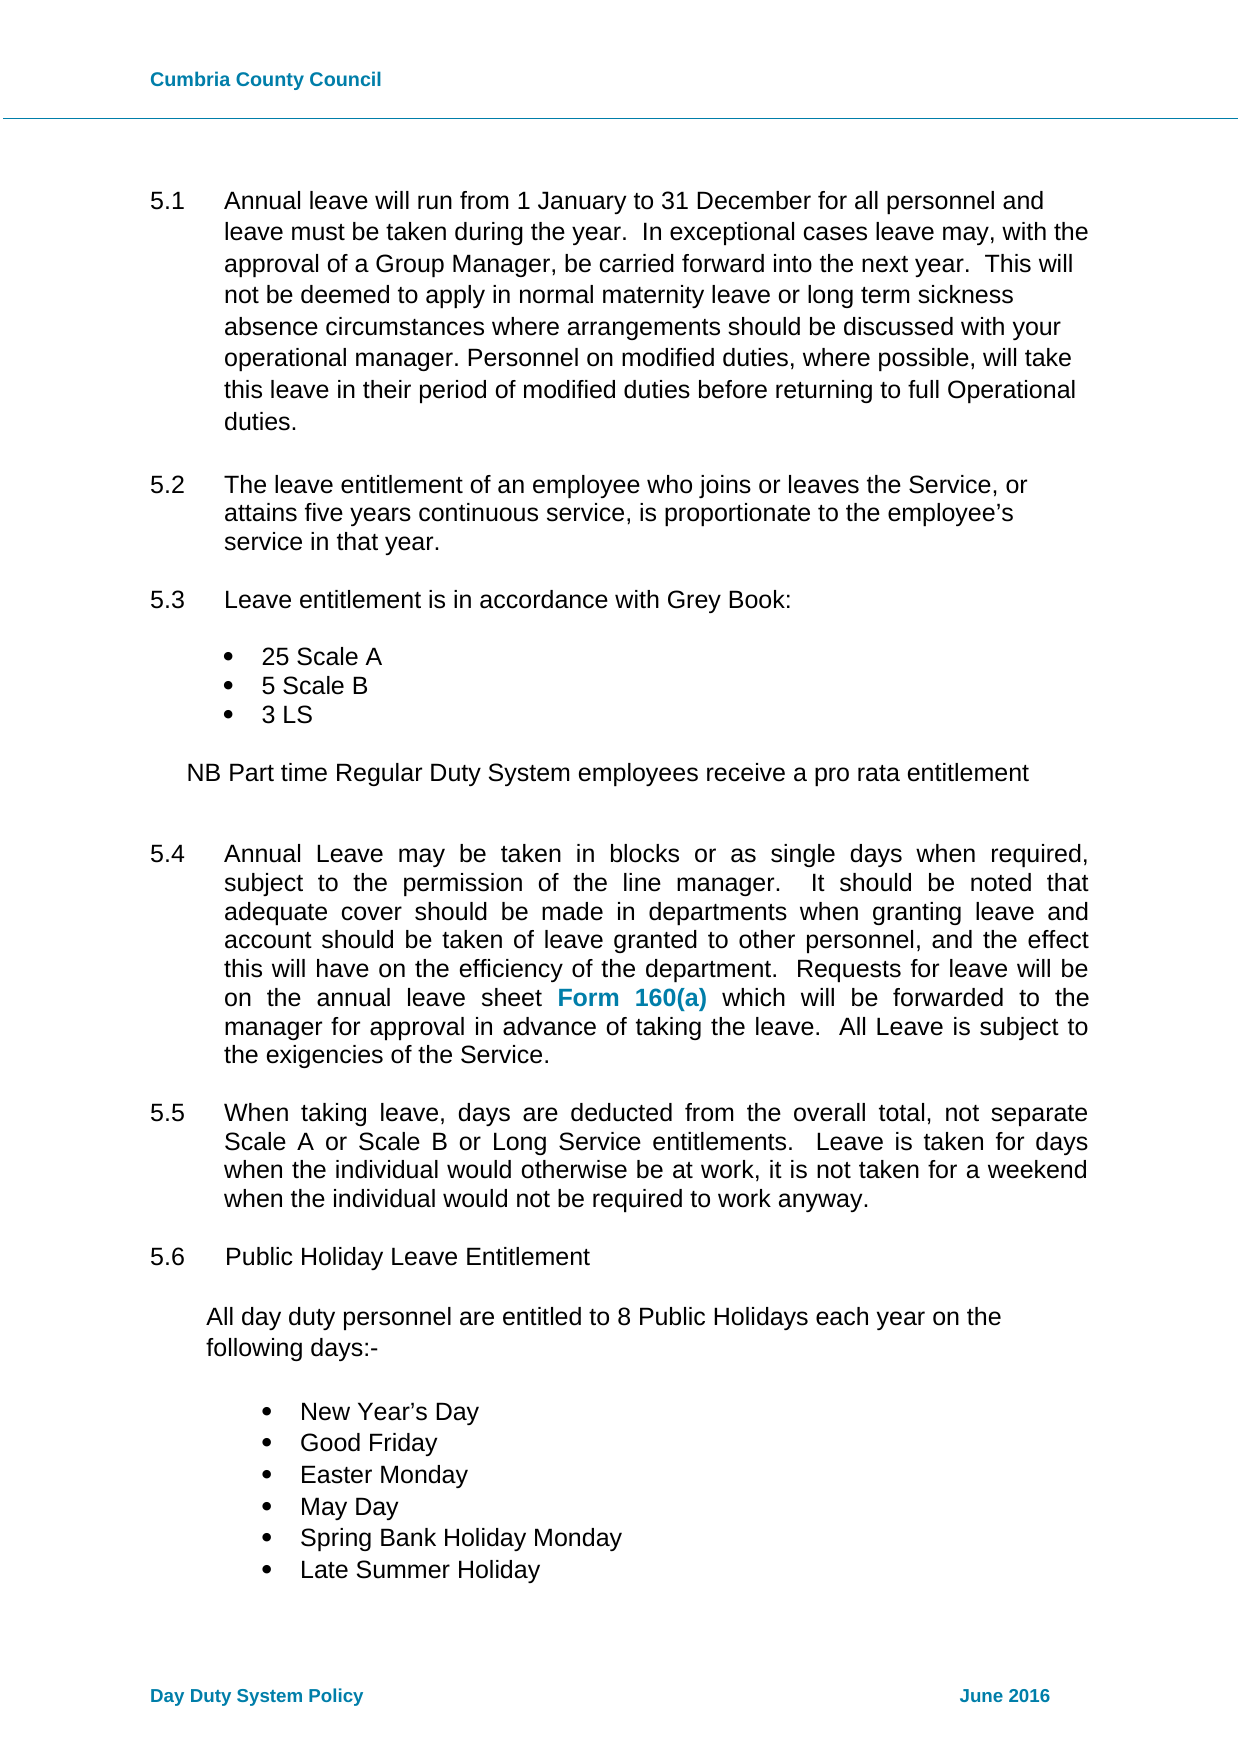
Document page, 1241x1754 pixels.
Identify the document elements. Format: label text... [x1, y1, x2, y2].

text 5.4 Annual Leave may be taken in blocks or as single days when required, subject to the permission of the line manager. It should be noted that adequate cover should be made in departments when granting leave and account should be taken of leave granted to other personnel, and the effect this will have on the efficiency of the department. Requests for leave will be on the annual leave sheet Form 160(a) which will be forwarded to the manager for approval in advance of taking the leave. All Leave is subject to the exigencies of the Service. [150, 839, 1090, 1069]
list Annual leave will run from 1 January to 31 December for all personnel and leave must be taken during the year. In exceptional cases leave may, with the approval of a Group Manager, be carried forward into the next year. This will not be deemed to apply in normal maternity leave or long term sickness absence circumstances where arrangements should be discussed with your operational manager. Personnel on modified duties, where possible, will take this leave in their period of modified duties before returning to full Operational duties. [150, 186, 1090, 435]
list Good Friday [262, 1428, 1090, 1457]
list Late Summer Holiday [262, 1555, 1090, 1584]
text 5.3 Leave entitlement is in accordance with Grey Book: [150, 585, 1090, 613]
text All day duty personnel are entitled to 8 Public Holidays each year on the following days:- [206, 1302, 1090, 1362]
list 3 LS [224, 700, 1090, 729]
list Easter Monday [262, 1460, 1090, 1489]
text 5.5 When taking leave, days are deducted from the overall total, not separate Scale A or Scale B or Long Service entitlements. Leave is taken for days when the individual would otherwise be at work, it is not taken for a weekend when the individual would not be required to work anyway. [150, 1098, 1090, 1213]
text 5.6 Public Holiday Leave Entitlement [150, 1241, 1090, 1270]
text NB Part time Regular Duty System employees receive a pro rata entitlement [186, 757, 1090, 786]
list New Year’s Day [262, 1396, 1090, 1425]
list 5 Scale B [224, 671, 1090, 700]
text 5.2 The leave entitlement of an employee who joins or leaves the Service, or attains five years continuous service, is proportionate to the employee’s service in that year. [150, 470, 1090, 556]
list May Day [262, 1491, 1090, 1520]
list Spring Bank Holiday Monday [262, 1523, 1090, 1552]
list 25 Scale A [224, 642, 1090, 671]
